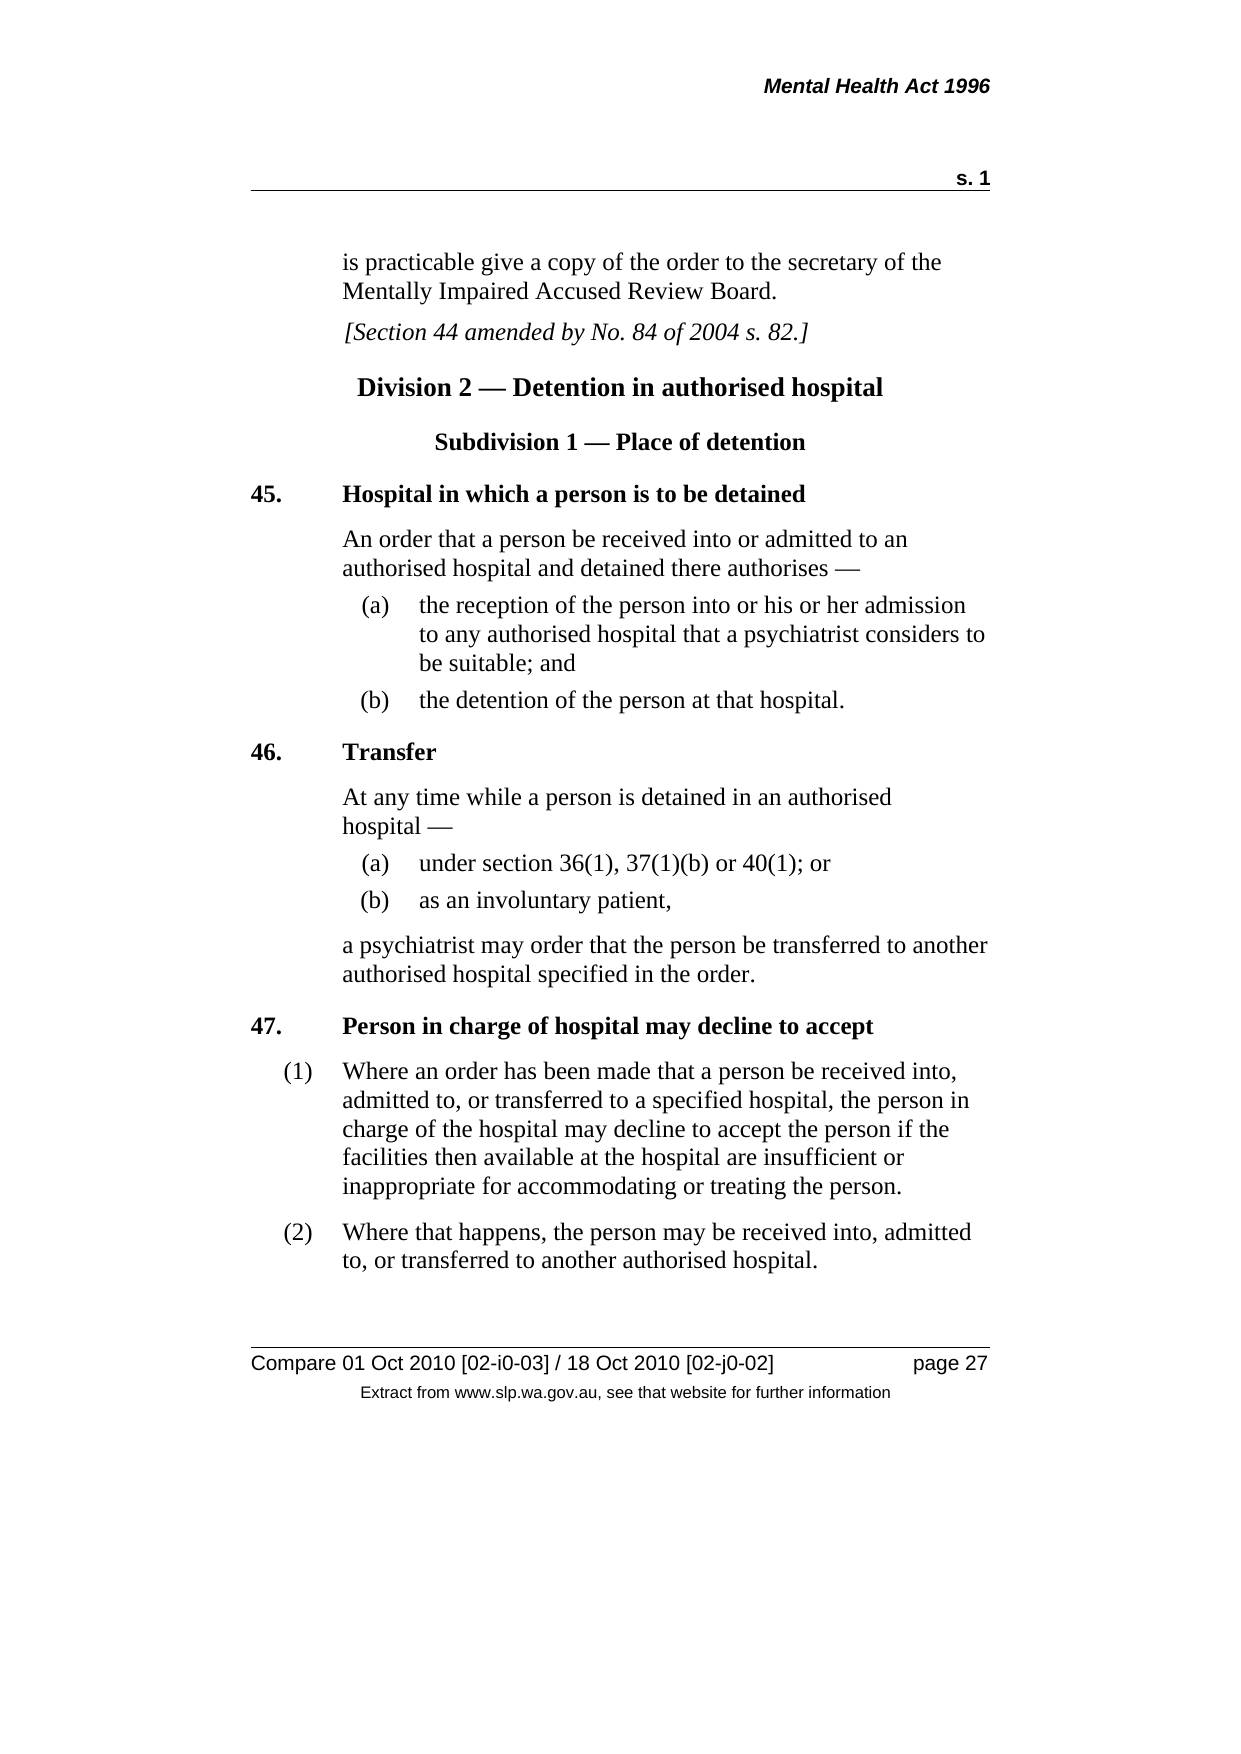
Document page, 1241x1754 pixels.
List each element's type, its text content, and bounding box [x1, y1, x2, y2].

text (1) Where an order has been made that a person be received into, admitted to, or transferred to a specified hospital, the person in charge of the hospital may decline to accept the person if the facilities then available at the hospital are insufficient or inappropriate for accommodating or treating the person. [251, 1056, 990, 1200]
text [251, 247, 990, 305]
text (a) the reception of the person into or his or her admission to any authorised hospital that a psychiatrist considers to be suitable; and [251, 590, 990, 677]
text a psychiatrist may order that the person be transferred to another authorised hospital specified in the order. [251, 930, 990, 988]
text (a) under section 36(1), 37(1)(b) or 40(1); or [251, 848, 990, 877]
subtitle Division 2 — Detention in authorised hospital [251, 371, 990, 402]
subtitle 45. Hospital in which a person is to be detained [251, 479, 990, 508]
subtitle 47. Person in charge of hospital may decline to accept [251, 1011, 990, 1039]
text At any time while a person is detained in an authorised hospital — [251, 782, 990, 839]
text [Section 44 amended by No. 84 of 2004 s. 82.] [251, 317, 990, 346]
text (b) the detention of the person at that hospital. [251, 685, 990, 714]
subtitle 46. Transfer [251, 737, 990, 765]
text (b) as an involuntary patient, [251, 885, 990, 914]
text (2) Where that happens, the person may be received into, admitted to, or transferred to another authorised hospital. [251, 1217, 990, 1274]
subtitle Subdivision 1 — Place of detention [251, 427, 990, 456]
text An order that a person be received into or admitted to an authorised hospital and detained there authorises — [251, 524, 990, 582]
